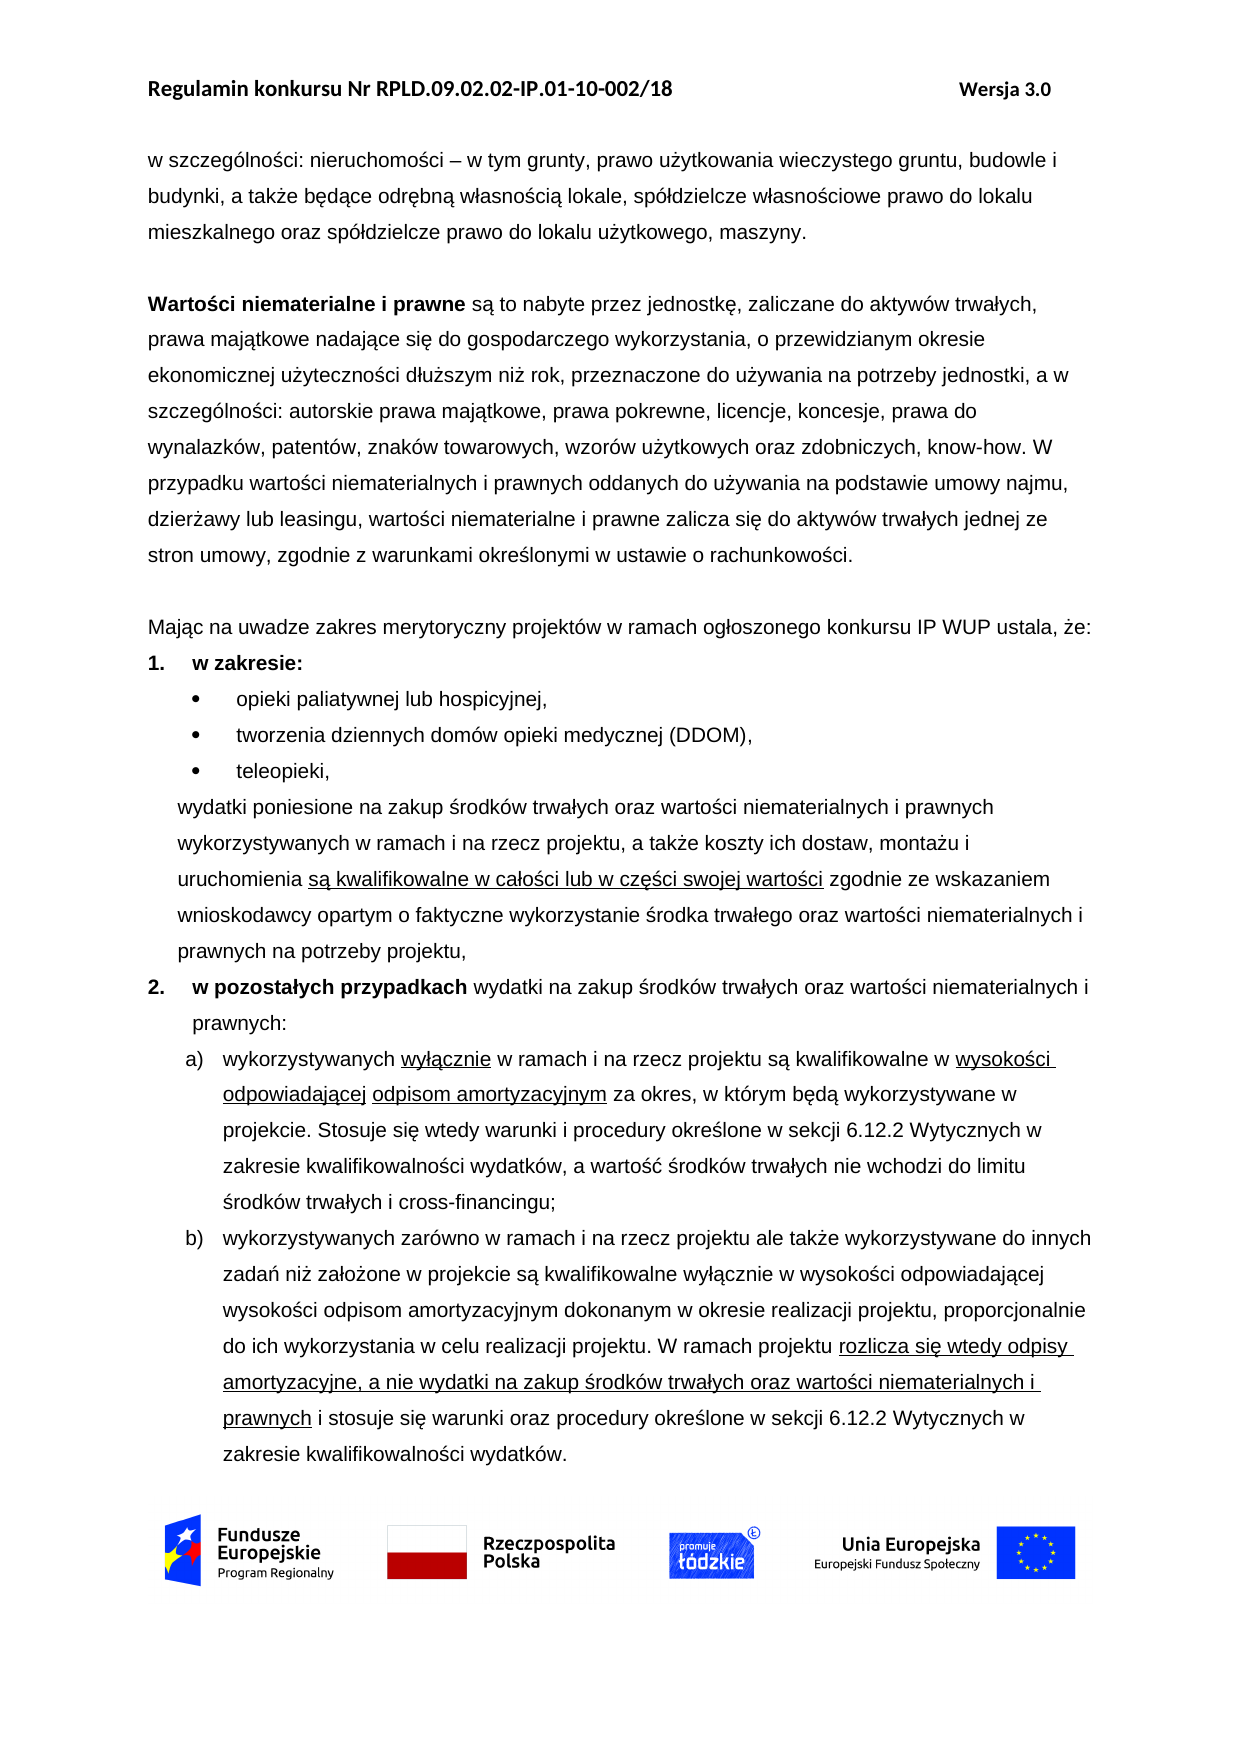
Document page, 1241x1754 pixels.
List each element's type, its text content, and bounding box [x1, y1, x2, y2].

list w pozostałych przypadkach wydatki na zakup środków trwałych oraz wartości niematerialnych i prawnych: [148, 974, 1093, 1034]
list wykorzystywanych wyłącznie w ramach i na rzecz projektu są kwalifikowalne w wysokości odpowiadającej odpisom amortyzacyjnym za okres, w którym będą wykorzystywane w projekcie. Stosuje się wtedy warunki i procedury określone w sekcji 6.12.2 Wytycznych w zakresie kwalifikowalności wydatków, a wartość środków trwałych nie wchodzi do limitu środków trwałych i cross-financingu; [185, 1046, 1093, 1214]
list tworzenia dziennych domów opieki medycznej (DDOM), [192, 723, 1093, 747]
list teleopieki, [192, 759, 1093, 783]
list wydatki poniesione na zakup środków trwałych oraz wartości niematerialnych i prawnych wykorzystywanych w ramach i na rzecz projektu, a także koszty ich dostaw, montażu i uruchomienia są kwalifikowalne w całości lub w części swojej wartości zgodnie ze wskazaniem wnioskodawcy opartym o faktyczne wykorzystanie środka trwałego oraz wartości niematerialnych i prawnych na potrzeby projektu, [177, 795, 1093, 962]
text Wartości niematerialne i prawne są to nabyte przez jednostkę, zaliczane do aktywów trwałych, prawa majątkowe nadające się do gospodarczego wykorzystania, o przewidzianym okresie ekonomicznej użyteczności dłuższym niż rok, przeznaczone do używania na potrzeby jednostki, a w szczególności: autorskie prawa majątkowe, prawa pokrewne, licencje, koncesje, prawa do wynalazków, patentów, znaków towarowych, wzorów użytkowych oraz zdobniczych, know-how. W przypadku wartości niematerialnych i prawnych oddanych do używania na podstawie umowy najmu, dzierżawy lub leasingu, wartości niematerialne i prawne zalicza się do aktywów trwałych jednej ze stron umowy, zgodnie z warunkami określonymi w ustawie o rachunkowości. [148, 291, 1093, 567]
list wykorzystywanych zarówno w ramach i na rzecz projektu ale także wykorzystywane do innych zadań niż założone w projekcie są kwalifikowalne wyłącznie w wysokości odpowiadającej wysokości odpisom amortyzacyjnym dokonanym w okresie realizacji projektu, proporcjonalnie do ich wykorzystania w celu realizacji projektu. W ramach projektu rozlicza się wtedy odpisy amortyzacyjne, a nie wydatki na zakup środków trwałych oraz wartości niematerialnych i prawnych i stosuje się warunki oraz procedury określone w sekcji 6.12.2 Wytycznych w zakresie kwalifikowalności wydatków. [185, 1226, 1093, 1466]
list w zakresie: [148, 651, 1093, 675]
picture [147, 1496, 1093, 1604]
list opieki paliatywnej lub hospicyjnej, [192, 687, 1093, 711]
text Mając na uwadze zakres merytoryczny projektów w ramach ogłoszonego konkursu IP WUP ustala, że: [148, 615, 1093, 639]
